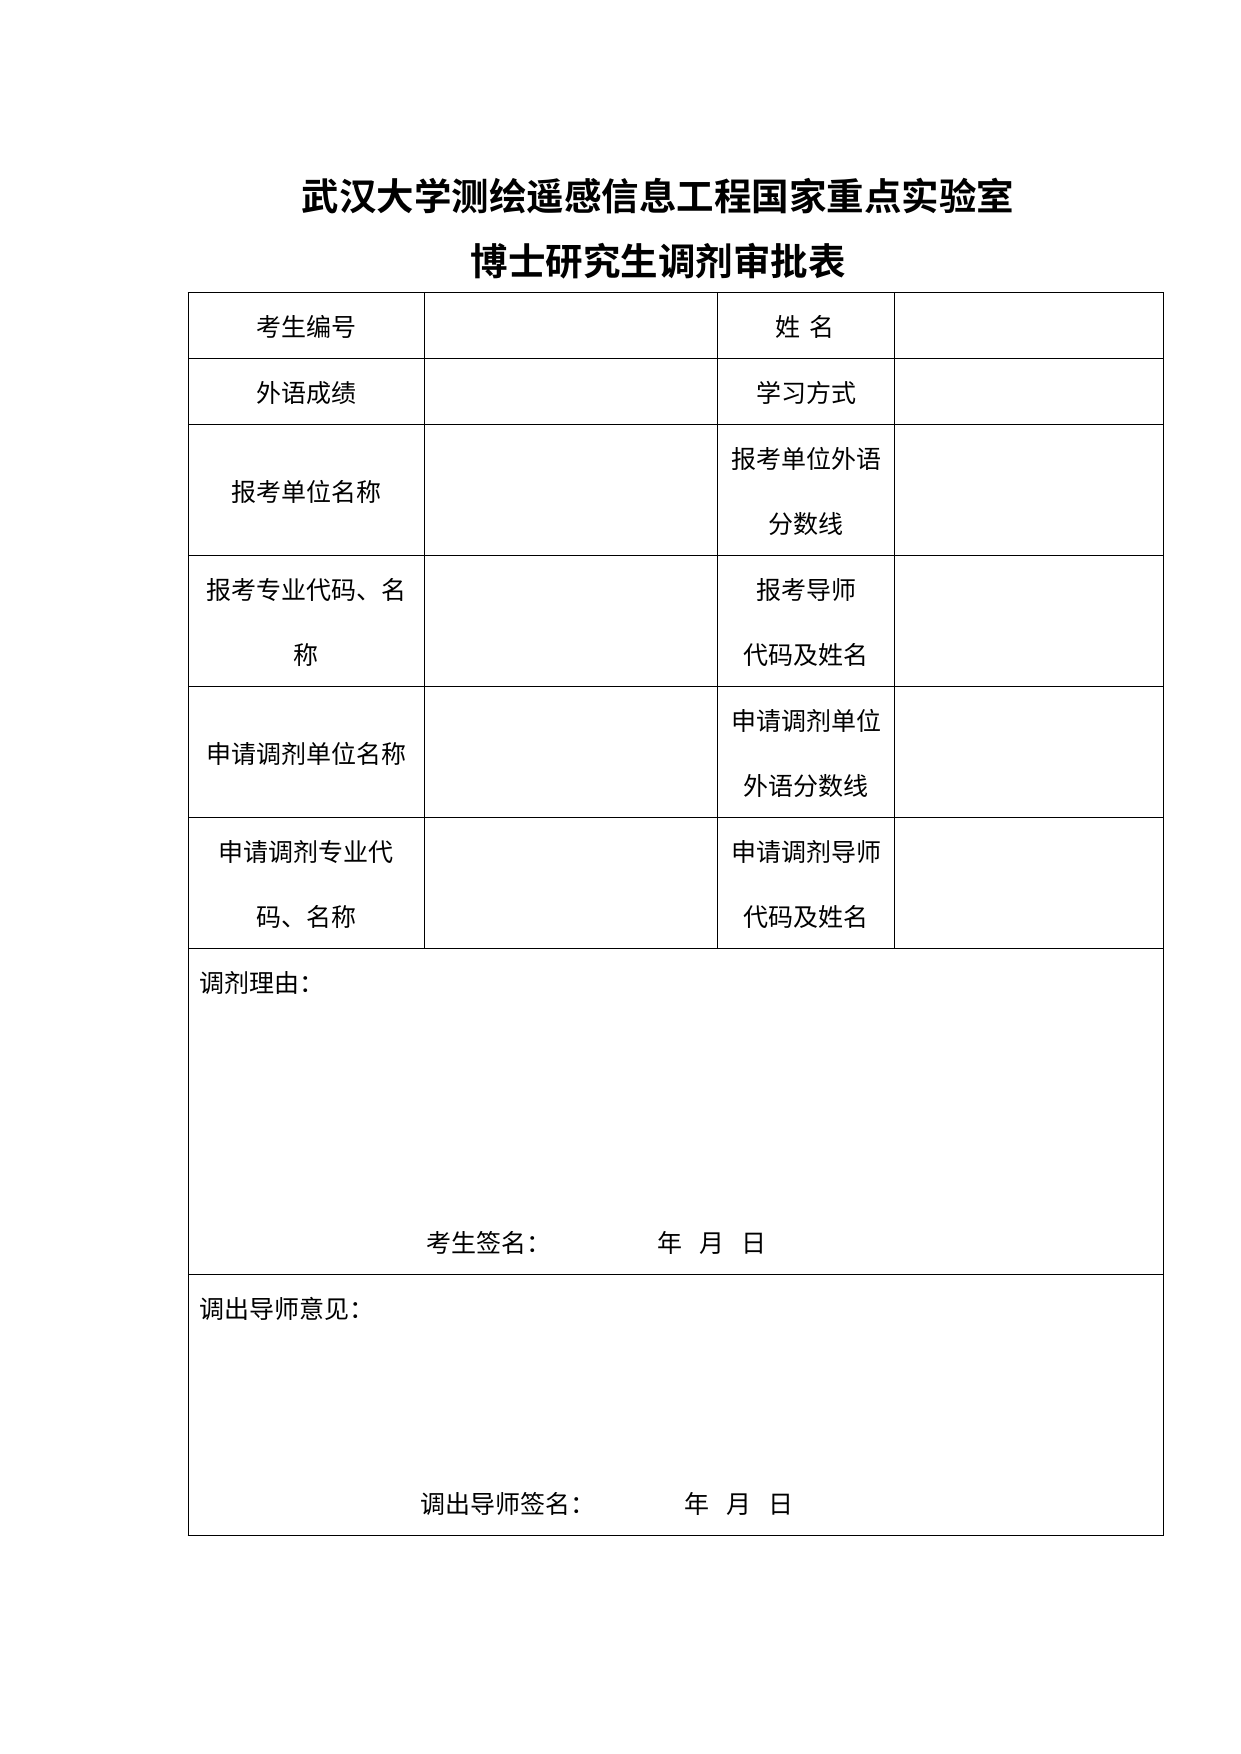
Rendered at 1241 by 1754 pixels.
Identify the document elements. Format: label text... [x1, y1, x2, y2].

table_cell 学习方式 [718, 359, 894, 424]
text 博士研究生调剂审批表 [187, 227, 1053, 292]
table_cell [425, 687, 717, 817]
table_header [425, 293, 717, 358]
table_cell 申请调剂导师 代码及姓名 [718, 818, 894, 948]
table_cell 调出导师意见： 调出导师签名： 年 月 日 [189, 1275, 1163, 1535]
table_header [895, 293, 1163, 358]
table_header 姓 名 [718, 293, 894, 358]
table_cell 申请调剂单位外语分数线 [718, 687, 894, 817]
table_cell 调剂理由： 考生签名： 年 月 日 [189, 949, 1163, 1274]
table_header 考生编号 [189, 293, 424, 358]
text 武汉大学测绘遥感信息工程国家重点实验室 [187, 162, 1053, 227]
table_cell 报考单位名称 [189, 425, 424, 555]
table_cell 报考单位外语分数线 [718, 425, 894, 555]
table_cell [425, 818, 717, 948]
table_cell [425, 359, 717, 424]
table_cell [895, 687, 1163, 817]
table_cell 申请调剂专业代码、名称 [189, 818, 424, 948]
table_cell [895, 818, 1163, 948]
table_cell 外语成绩 [189, 359, 424, 424]
table_cell [425, 425, 717, 555]
table_cell 申请调剂单位名称 [189, 687, 424, 817]
table_cell [425, 556, 717, 686]
table_cell 报考导师 代码及姓名 [718, 556, 894, 686]
table_cell [895, 425, 1163, 555]
table_cell [895, 556, 1163, 686]
table_cell [895, 359, 1163, 424]
table_cell 报考专业代码、名称 [189, 556, 424, 686]
